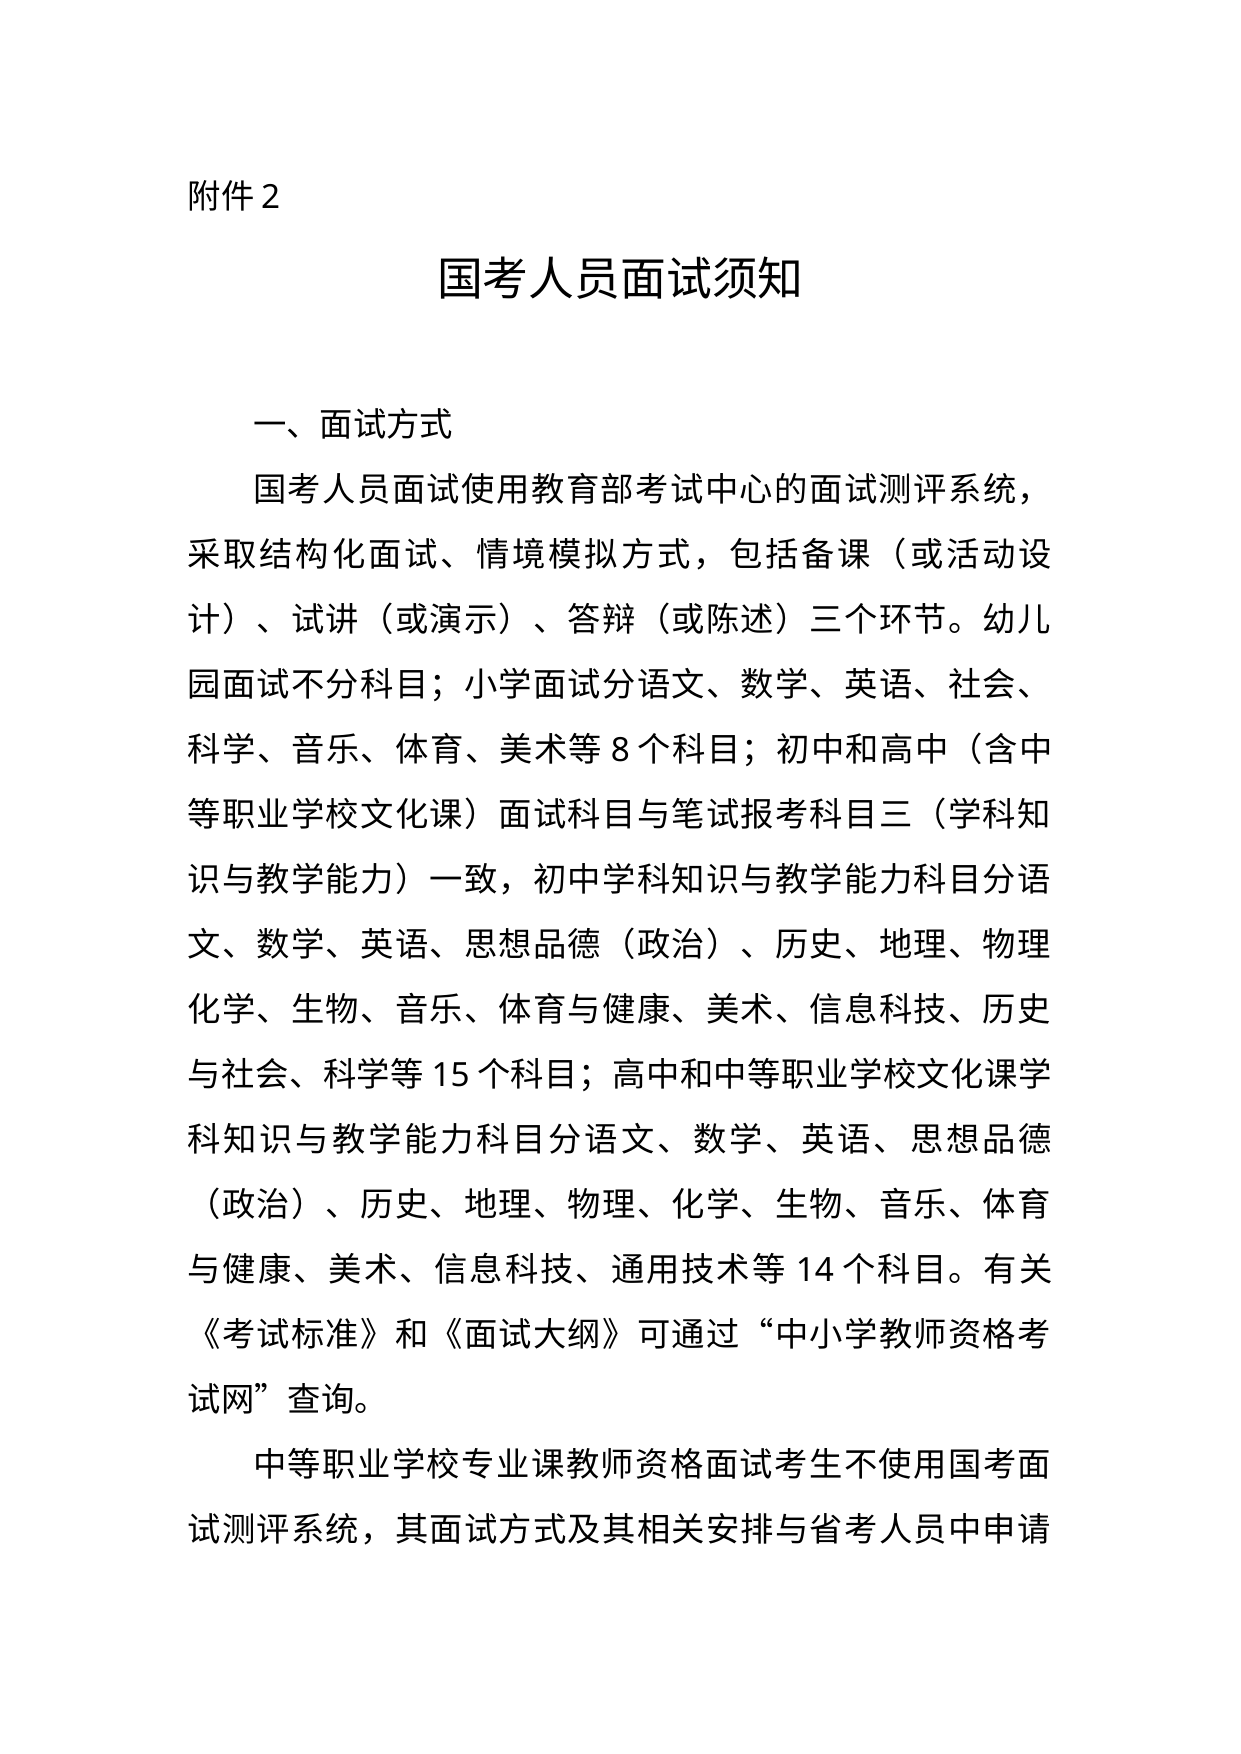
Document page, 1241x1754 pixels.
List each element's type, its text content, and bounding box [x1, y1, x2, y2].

text 国考人员面试须知 [187, 227, 1053, 324]
text 附件2 [187, 162, 1053, 227]
text 国考人员面试使用教育部考试中心的面试测评系统，采取结构化面试、情境模拟方式，包括备课（或活动设计）、试讲（或演示）、答辩（或陈述）三个环节。幼儿园面试不分科目；小学面试分语文、数学、英语、社会、科学、音乐、体育、美术等8个科目；初中和高中（含中等职业学校文化课）面试科目与笔试报考科目三（学科知识与教学能力）一致，初中学科知识与教学能力科目分语文、数学、英语、思想品德（政治）、历史、地理、物理、化学、生物、音乐、体育与健康、美术、信息科技、历史与社会、科学等15个科目；高中和中等职业学校文化课学科知识与教学能力科目分语文、数学、英语、思想品德（政治）、历史、地理、物理、化学、生物、音乐、体育与健康、美术、信息科技、通用技术等14个科目。有关《考试标准》和《面试大纲》可通过“中小学教师资格考试网”查询。 [187, 454, 1053, 1429]
text 一、面试方式 [187, 389, 1053, 454]
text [187, 1429, 1053, 1559]
